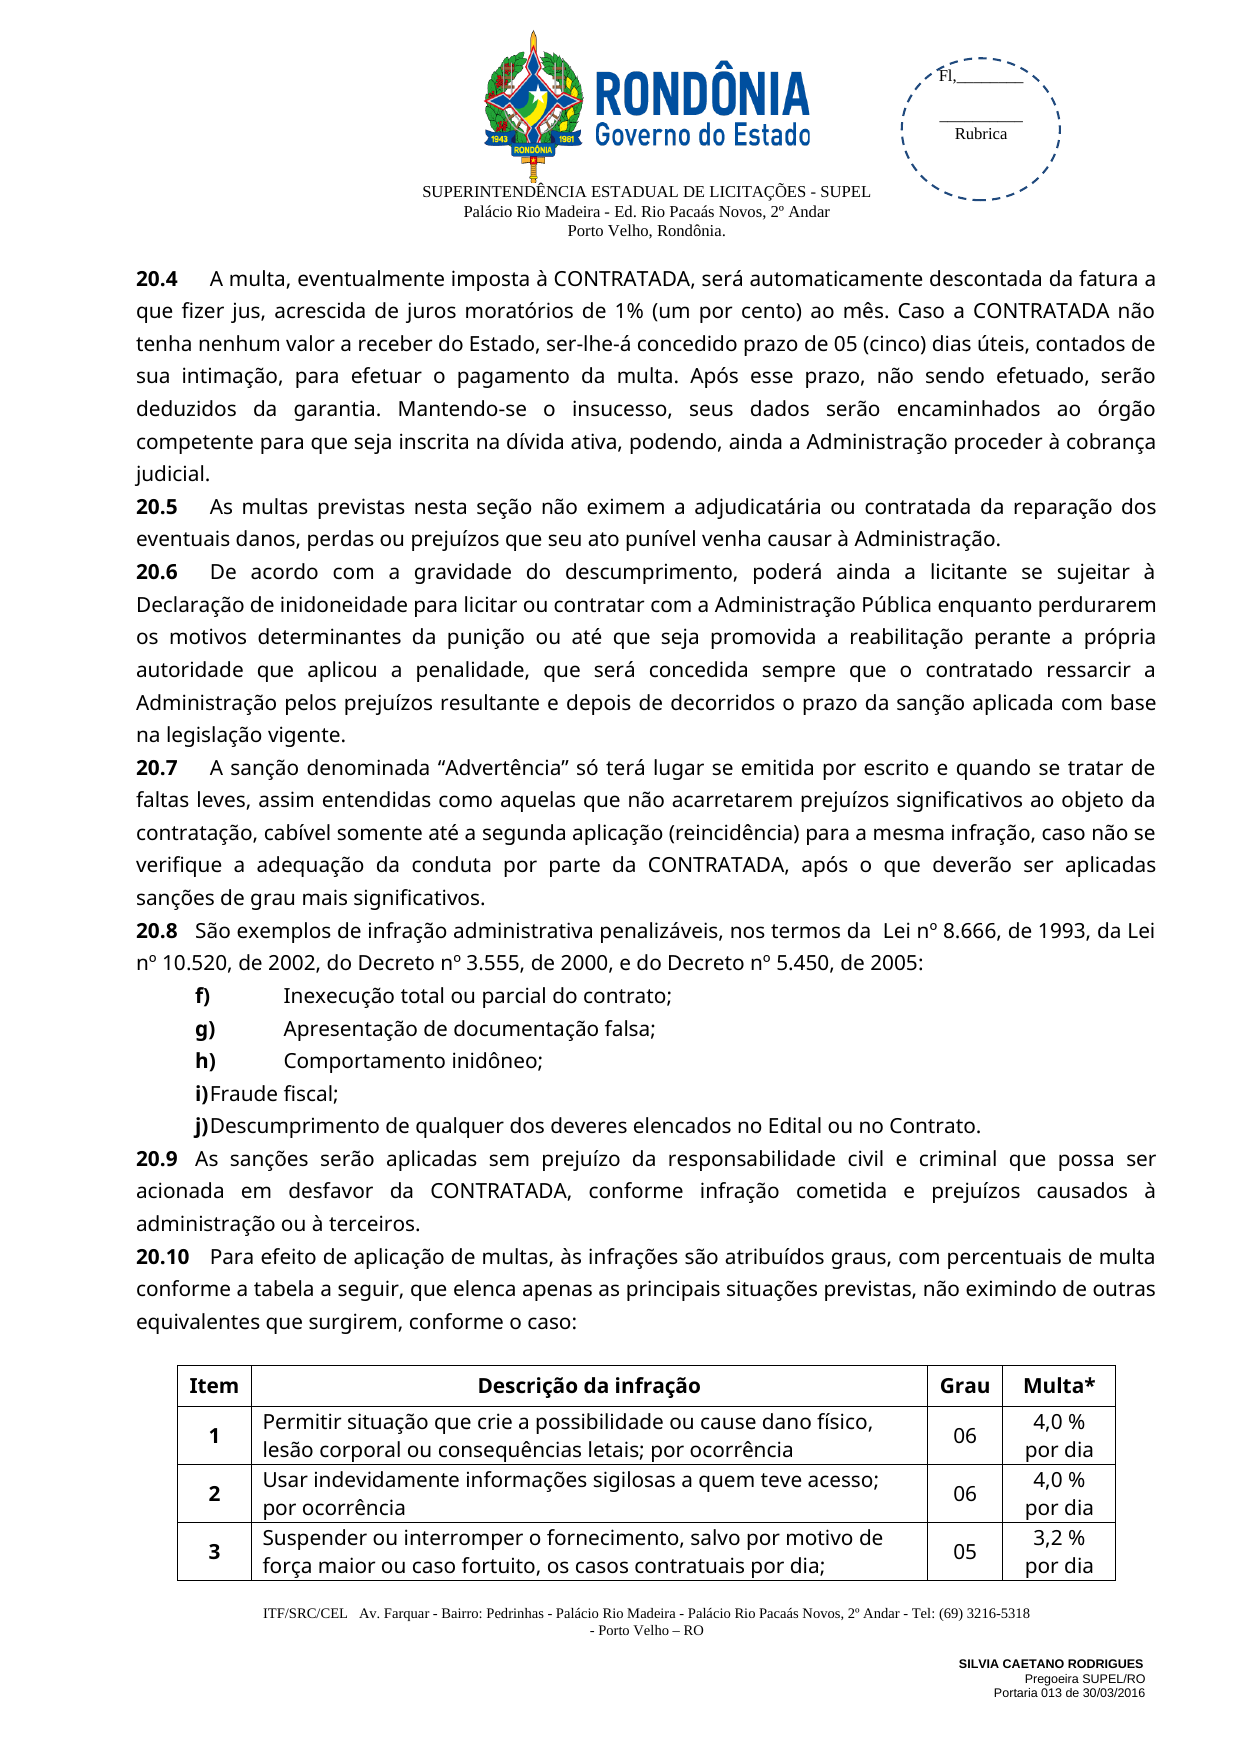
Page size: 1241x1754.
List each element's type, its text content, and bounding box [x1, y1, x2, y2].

list São exemplos de infração administrativa penalizáveis, nos termos da Lei nº 8.666, de 1993, da Lei nº 10.520, de 2002, do Decreto nº 3.555, de 2000, e do Decreto nº 5.450, de 2005: [136, 916, 1157, 977]
list Apresentação de documentação falsa; [195, 1014, 1157, 1042]
list Descumprimento de qualquer dos deveres elencados no Edital ou no Contrato. [195, 1111, 1157, 1140]
list As sanções serão aplicadas sem prejuízo da responsabilidade civil e criminal que possa ser acionada em desfavor da CONTRATADA, conforme infração cometida e prejuízos causados à administração ou à terceiros. [136, 1144, 1157, 1238]
list Para efeito de aplicação de multas, às infrações são atribuídos graus, com percentuais de multa conforme a tabela a seguir, que elenca apenas as principais situações previstas, não eximindo de outras equivalentes que surgirem, conforme o caso: [136, 1242, 1157, 1336]
table_cell Usar indevidamente informações sigilosas a quem teve acesso; por ocorrência [252, 1465, 927, 1522]
list A sanção denominada “Advertência” só terá lugar se emitida por escrito e quando se tratar de faltas leves, assim entendidas como aquelas que não acarretarem prejuízos significativos ao objeto da contratação, cabível somente até a segunda aplicação (reincidência) para a mesma infração, caso não se verifique a adequação da conduta por parte da CONTRATADA, após o que deverão ser aplicadas sanções de grau mais significativos. [136, 753, 1157, 912]
table_cell 2 [178, 1465, 251, 1522]
table_cell 3,2 % por dia [1003, 1523, 1115, 1580]
table_cell 3 [178, 1523, 251, 1580]
table_cell 06 [928, 1465, 1002, 1522]
table_header Multa* [1003, 1366, 1115, 1406]
table_cell 4,0 % por dia [1003, 1465, 1115, 1522]
picture [483, 29, 810, 183]
list Inexecução total ou parcial do contrato; [195, 981, 1157, 1009]
table_header Grau [928, 1366, 1002, 1406]
list Comportamento inidôneo; [195, 1046, 1157, 1075]
table_cell 1 [178, 1407, 251, 1464]
table_cell 06 [928, 1407, 1002, 1464]
list Fraude fiscal; [195, 1079, 1157, 1107]
table_cell 4,0 % por dia [1003, 1407, 1115, 1464]
table_cell 05 [928, 1523, 1002, 1580]
table_cell Permitir situação que crie a possibilidade ou cause dano físico, lesão corporal ou consequências letais; por ocorrência [252, 1407, 927, 1464]
list A multa, eventualmente imposta à CONTRATADA, será automaticamente descontada da fatura a que fizer jus, acrescida de juros moratórios de 1% (um por cento) ao mês. Caso a CONTRATADA não tenha nenhum valor a receber do Estado, ser-lhe-á concedido prazo de 05 (cinco) dias úteis, contados de sua intimação, para efetuar o pagamento da multa. Após esse prazo, não sendo efetuado, serão deduzidos da garantia. Mantendo-se o insucesso, seus dados serão encaminhados ao órgão competente para que seja inscrita na dívida ativa, podendo, ainda a Administração proceder à cobrança judicial. [136, 264, 1157, 488]
table_header Descrição da infração [252, 1366, 927, 1406]
list As multas previstas nesta seção não eximem a adjudicatária ou contratada da reparação dos eventuais danos, perdas ou prejuízos que seu ato punível venha causar à Administração. [136, 492, 1157, 553]
list De acordo com a gravidade do descumprimento, poderá ainda a licitante se sujeitar à Declaração de inidoneidade para licitar ou contratar com a Administração Pública enquanto perdurarem os motivos determinantes da punição ou até que seja promovida a reabilitação perante a própria autoridade que aplicou a penalidade, que será concedida sempre que o contratado ressarcir a Administração pelos prejuízos resultante e depois de decorridos o prazo da sanção aplicada com base na legislação vigente. [136, 557, 1157, 749]
table_header Item [178, 1366, 251, 1406]
table_cell Suspender ou interromper o fornecimento, salvo por motivo de força maior ou caso fortuito, os casos contratuais por dia; [252, 1523, 927, 1580]
